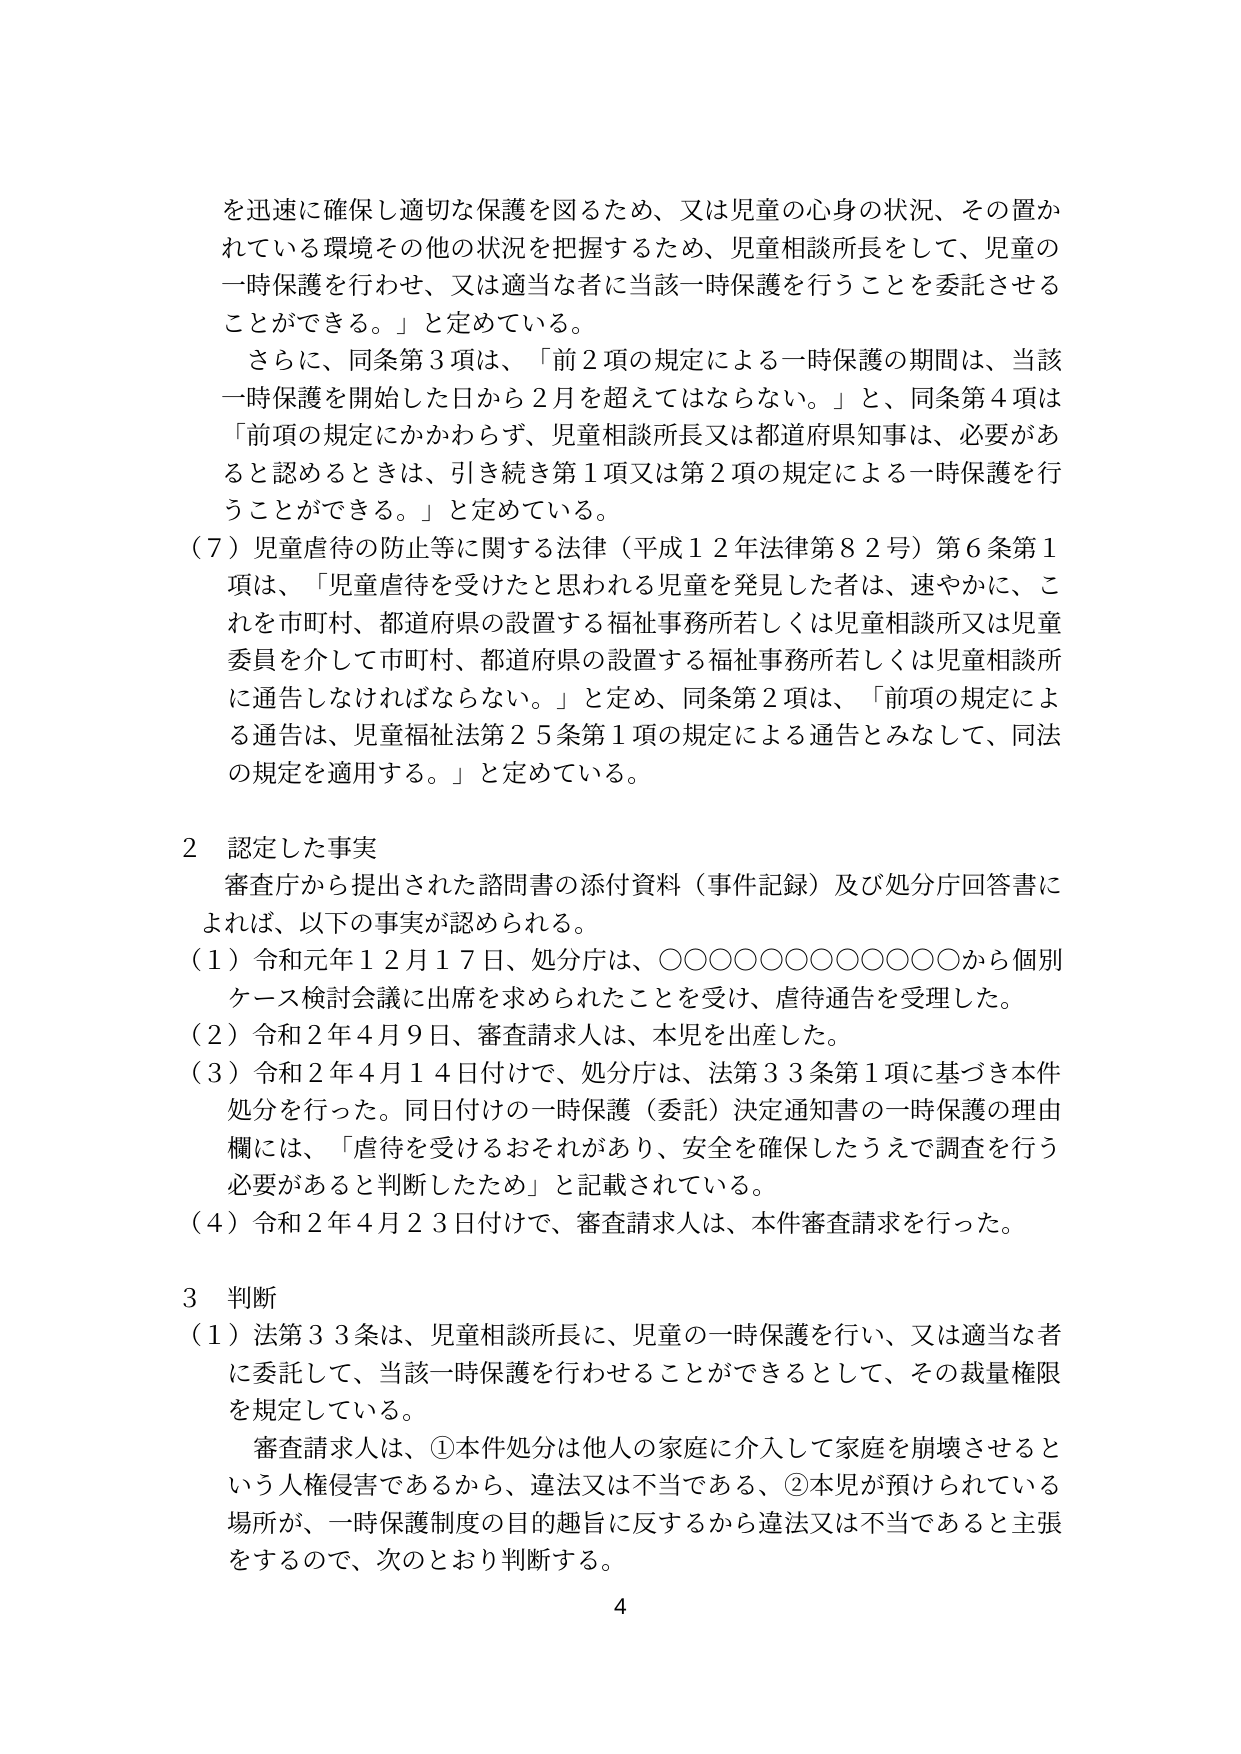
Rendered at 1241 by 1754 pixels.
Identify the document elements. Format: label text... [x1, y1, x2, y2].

text （７）児童虐待の防止等に関する法律（平成１２年法律第８２号）第６条第１項は、「児童虐待を受けたと思われる児童を発見した者は、速やかに、これを市町村、都道府県の設置する福祉事務所若しくは児童相談所又は児童委員を介して市町村、都道府県の設置する福祉事務所若しくは児童相談所に通告しなければならない。」と定め、同条第２項は、「前項の規定による通告は、児童福祉法第２５条第１項の規定による通告とみなして、同法の規定を適用する。」と定めている。 [177, 528, 1063, 790]
text ２ 認定した事実 [177, 828, 1063, 865]
text さらに、同条第３項は、「前２項の規定による一時保護の期間は、当該一時保護を開始した日から２月を超えてはならない。」と、同条第４項は、「前項の規定にかかわらず、児童相談所長又は都道府県知事は、必要があると認めるときは、引き続き第１項又は第２項の規定による一時保護を行うことができる。」と定めている。 [221, 340, 1063, 528]
text ３ 判断 [177, 1278, 1063, 1315]
text （１）令和元年１２月１７日、処分庁は、○○○○○○○○○○○○から個別ケース検討会議に出席を求められたことを受け、虐待通告を受理した。 [177, 940, 1063, 1015]
text 審査請求人は、①本件処分は他人の家庭に介入して家庭を崩壊させるという人権侵害であるから、違法又は不当である、②本児が預けられている場所が、一時保護制度の目的趣旨に反するから違法又は不当であると主張をするので、次のとおり判断する。 [177, 1428, 1063, 1578]
text 審査庁から提出された諮問書の添付資料（事件記録）及び処分庁回答書によれば、以下の事実が認められる。 [199, 865, 1063, 940]
text （１）法第３３条は、児童相談所長に、児童の一時保護を行い、又は適当な者に委託して、当該一時保護を行わせることができるとして、その裁量権限を規定している。 [177, 1315, 1063, 1428]
text （３）令和２年４月１４日付けで、処分庁は、法第３３条第１項に基づき本件処分を行った。同日付けの一時保護（委託）決定通知書の一時保護の理由欄には、「虐待を受けるおそれがあり、安全を確保したうえで調査を行う必要があると判断したため」と記載されている。 [177, 1053, 1063, 1203]
text （４）令和２年４月２３日付けで、審査請求人は、本件審査請求を行った。 [177, 1203, 1063, 1240]
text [221, 190, 1063, 340]
text （２）令和２年４月９日、審査請求人は、本児を出産した。 [177, 1015, 1063, 1053]
